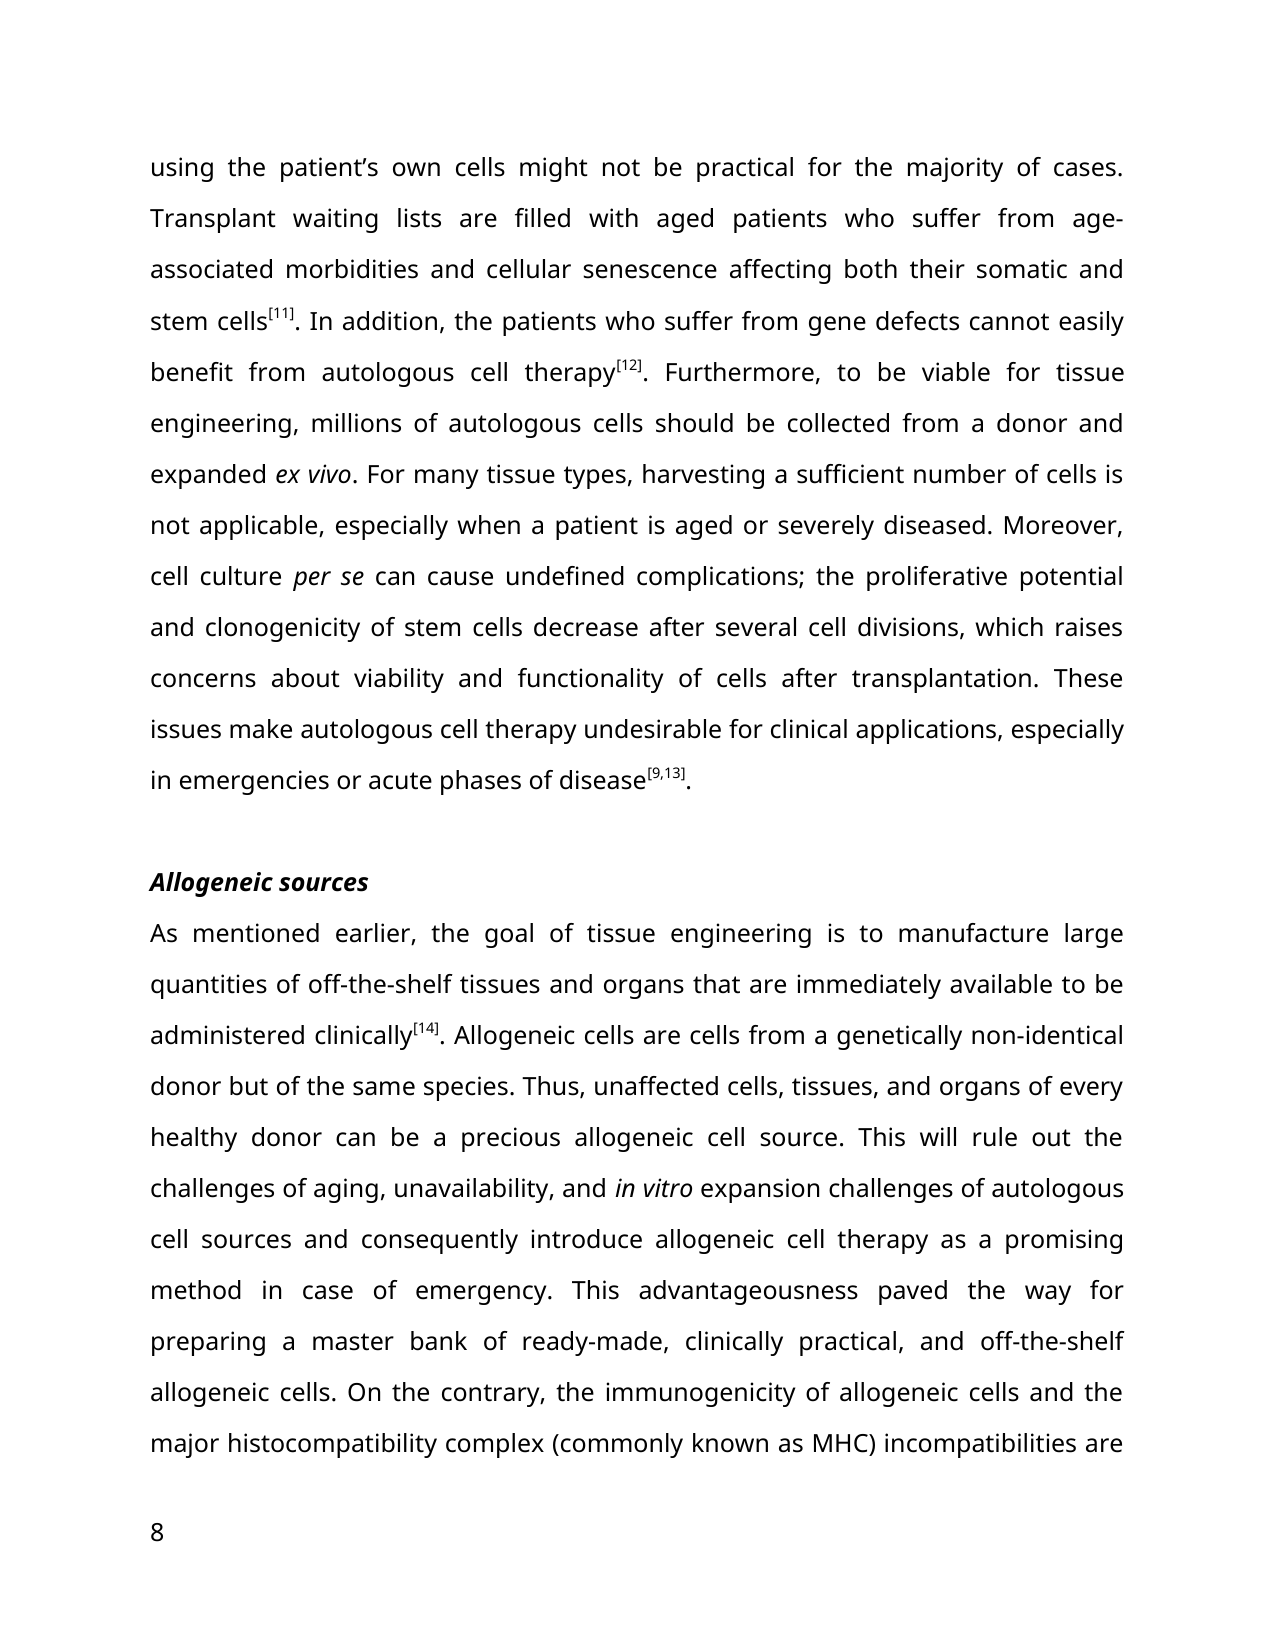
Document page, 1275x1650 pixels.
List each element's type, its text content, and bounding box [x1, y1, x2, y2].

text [150, 916, 1125, 1460]
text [150, 150, 1125, 797]
list Allogeneic sources [150, 864, 1125, 899]
